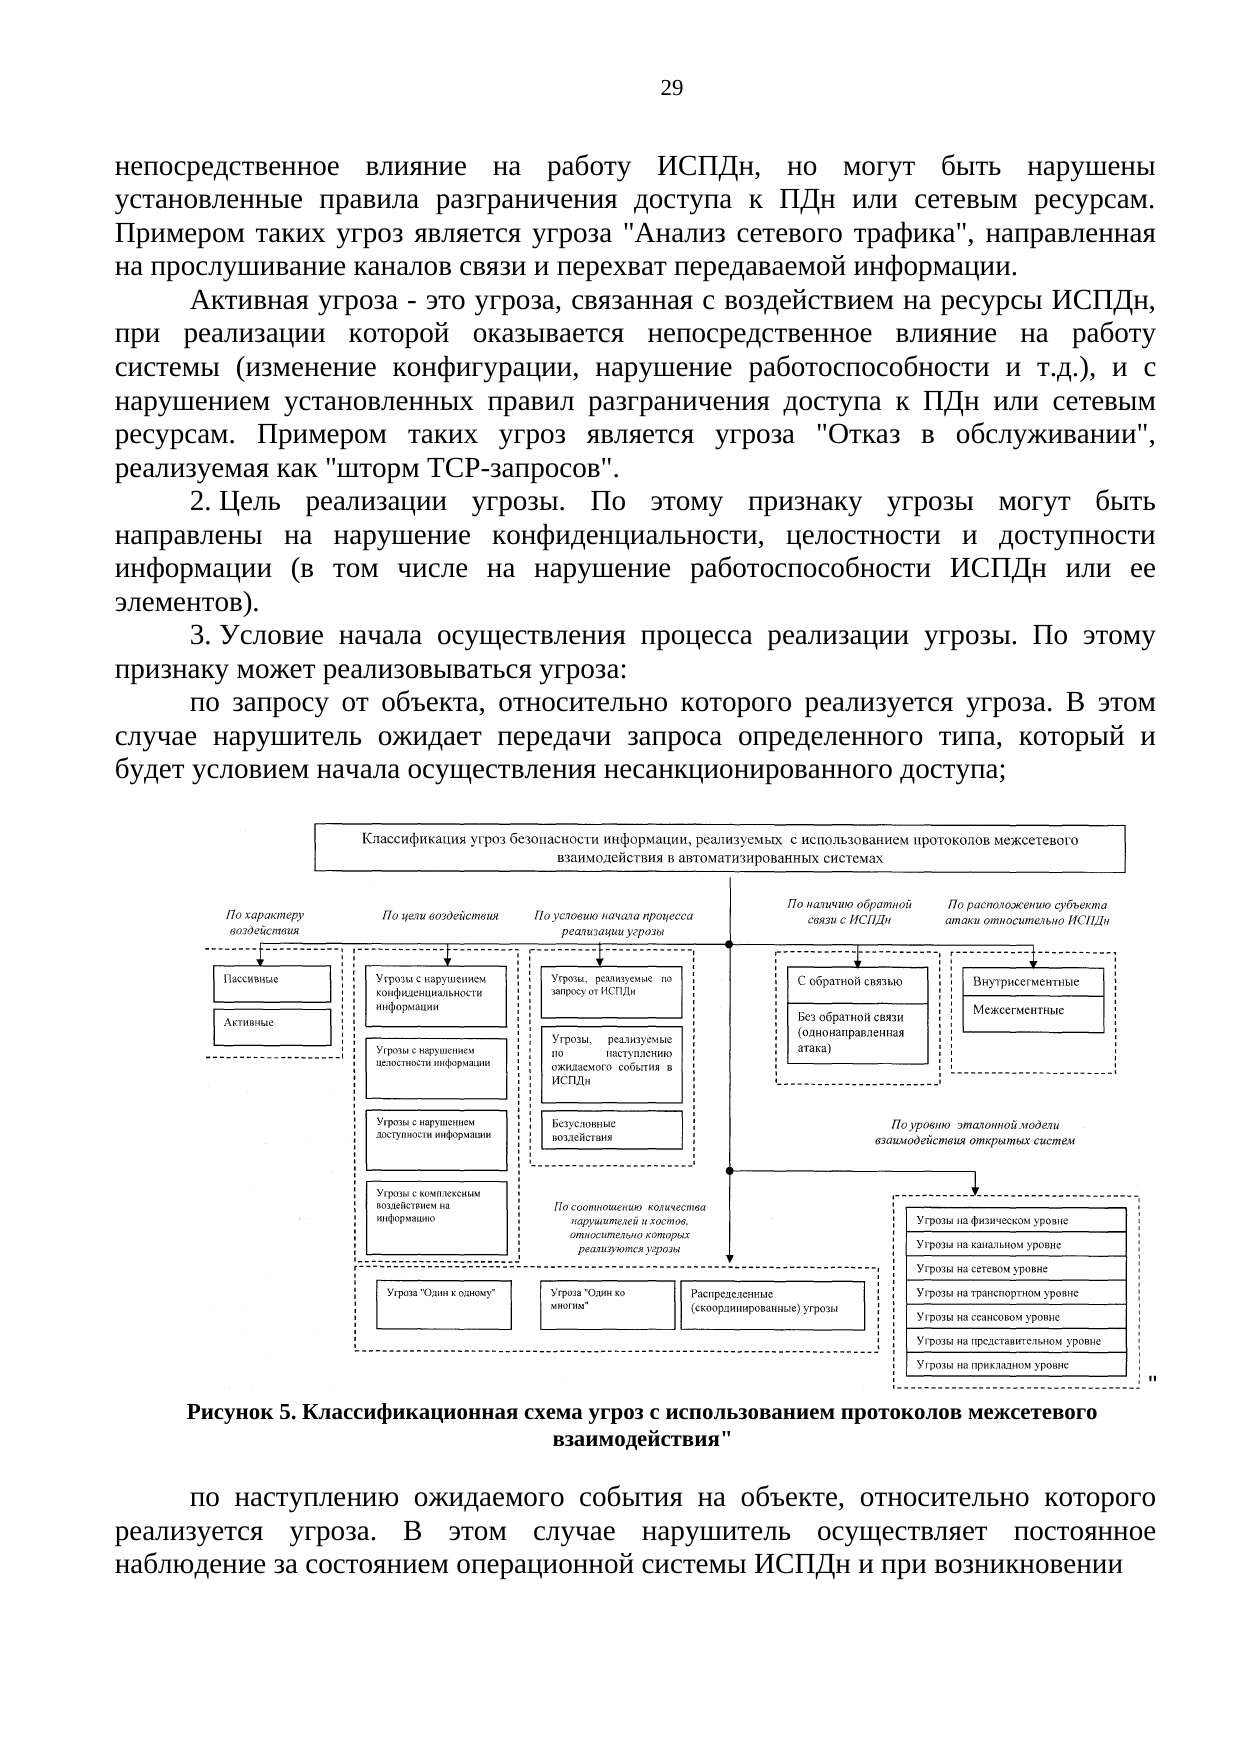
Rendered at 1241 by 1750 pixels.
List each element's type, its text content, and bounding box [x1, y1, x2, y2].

text Активная угроза - это угроза, связанная с воздействием на ресурсы ИСПДн, при реализации которой оказывается непосредственное влияние на работу системы (изменение конфигурации, нарушение работоспособности и т.д.), и с нарушением установленных правил разграничения доступа к ПДн или сетевым ресурсам. Примером таких угроз является угроза "Отказ в обслуживании", реализуемая как "шторм TCP-запросов". [114, 282, 1157, 483]
text непосредственное влияние на работу ИСПДн, но могут быть нарушены установленные правила разграничения доступа к ПДн или сетевым ресурсам. Примером таких угроз является угроза "Анализ сетевого трафика", направленная на прослушивание каналов связи и перехват передаваемой информации. [114, 148, 1157, 282]
list Условие начала осуществления процесса реализации угрозы. По этому признаку может реализовываться угроза: [114, 617, 1157, 684]
text " [98, 1370, 1157, 1398]
picture [205, 823, 1140, 1393]
text Рисунок 5. Классификационная схема угроз с использованием протоколов межсетевого взаимодействия" [187, 1398, 1101, 1451]
text по запросу от объекта, относительно которого реализуется угроза. В этом случае нарушитель ожидает передачи запроса определенного типа, который и будет условием начала осуществления несанкционированного доступа; [114, 684, 1157, 785]
list Цель реализации угрозы. По этому признаку угрозы могут быть направлены на нарушение конфиденциальности, целостности и доступности информации (в том числе на нарушение работоспособности ИСПДн или ее элементов). [114, 483, 1157, 617]
text по наступлению ожидаемого события на объекте, относительно которого реализуется угроза. В этом случае нарушитель осуществляет постоянное наблюдение за состоянием операционной системы ИСПДн и при возникновении [114, 1479, 1157, 1580]
